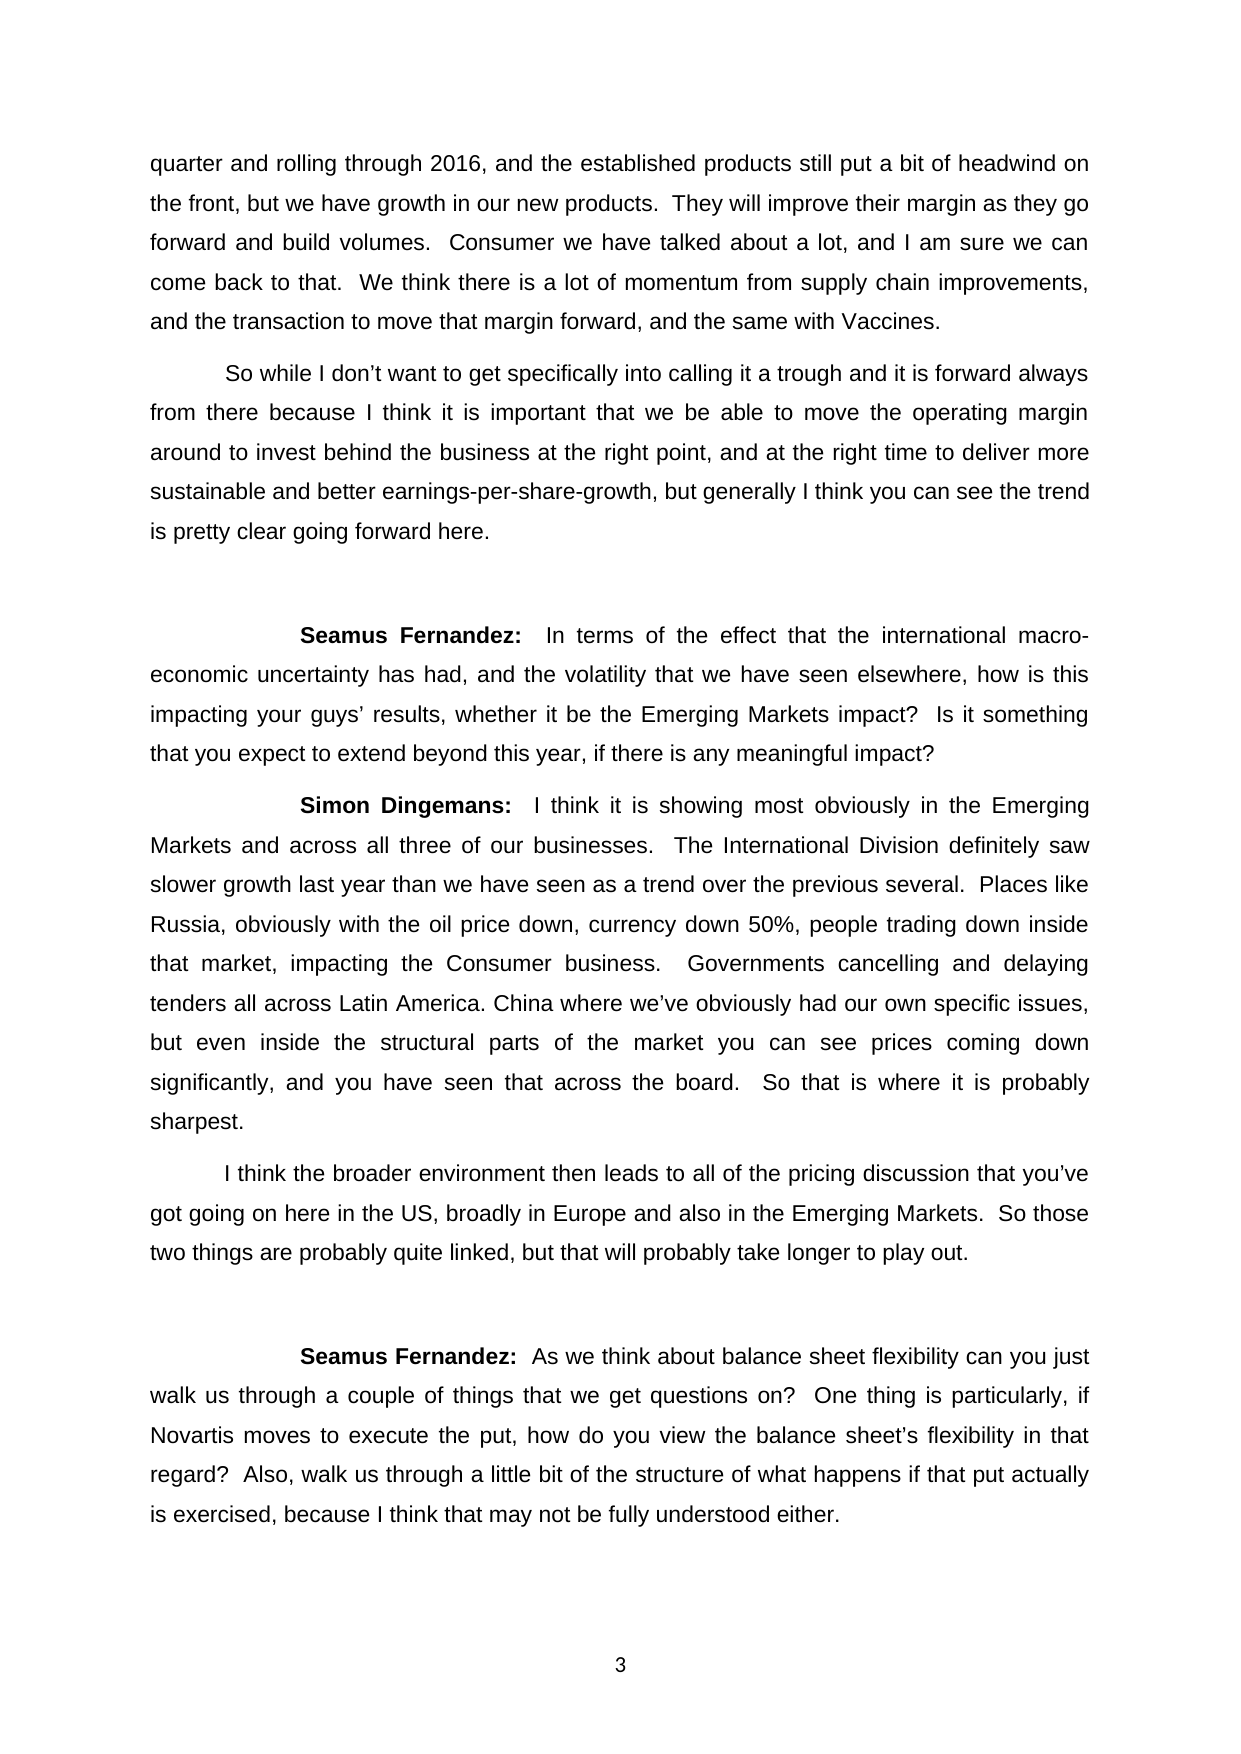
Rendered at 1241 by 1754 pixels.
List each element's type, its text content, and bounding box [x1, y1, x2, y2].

text I think the broader environment then leads to all of the pricing discussion that you’ve got going on here in the US, broadly in Europe and also in the Emerging Markets. So those two things are probably quite linked, but that will probably take longer to play out. [150, 1160, 1090, 1265]
text So while I don’t want to get specifically into calling it a trough and it is forward always from there because I think it is important that we be able to move the operating margin around to invest behind the business at the right point, and at the right time to deliver more sustainable and better earnings-per-share-growth, but generally I think you can see the trend is pretty clear going forward here. [150, 360, 1090, 544]
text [150, 150, 1090, 334]
text Simon Dingemans: I think it is showing most obviously in the Emerging Markets and across all three of our businesses. The International Division definitely saw slower growth last year than we have seen as a trend over the previous several. Places like Russia, obviously with the oil price down, currency down 50%, people trading down inside that market, impacting the Consumer business. Governments cancelling and delaying tenders all across Latin America. China where we’ve obviously had our own specific issues, but even inside the structural parts of the market you can see prices coming down significantly, and you have seen that across the board. So that is where it is probably sharpest. [150, 792, 1090, 1134]
text Seamus Fernandez: In terms of the effect that the international macro-economic uncertainty has had, and the volatility that we have seen elsewhere, how is this impacting your guys’ results, whether it be the Emerging Markets impact? Is it something that you expect to extend beyond this year, if there is any meaningful impact? [150, 622, 1090, 767]
text Seamus Fernandez: As we think about balance sheet flexibility can you just walk us through a couple of things that we get questions on? One thing is particularly, if Novartis moves to execute the put, how do you view the balance sheet’s flexibility in that regard? Also, walk us through a little bit of the structure of what happens if that put actually is exercised, because I think that may not be fully understood either. [150, 1343, 1090, 1527]
